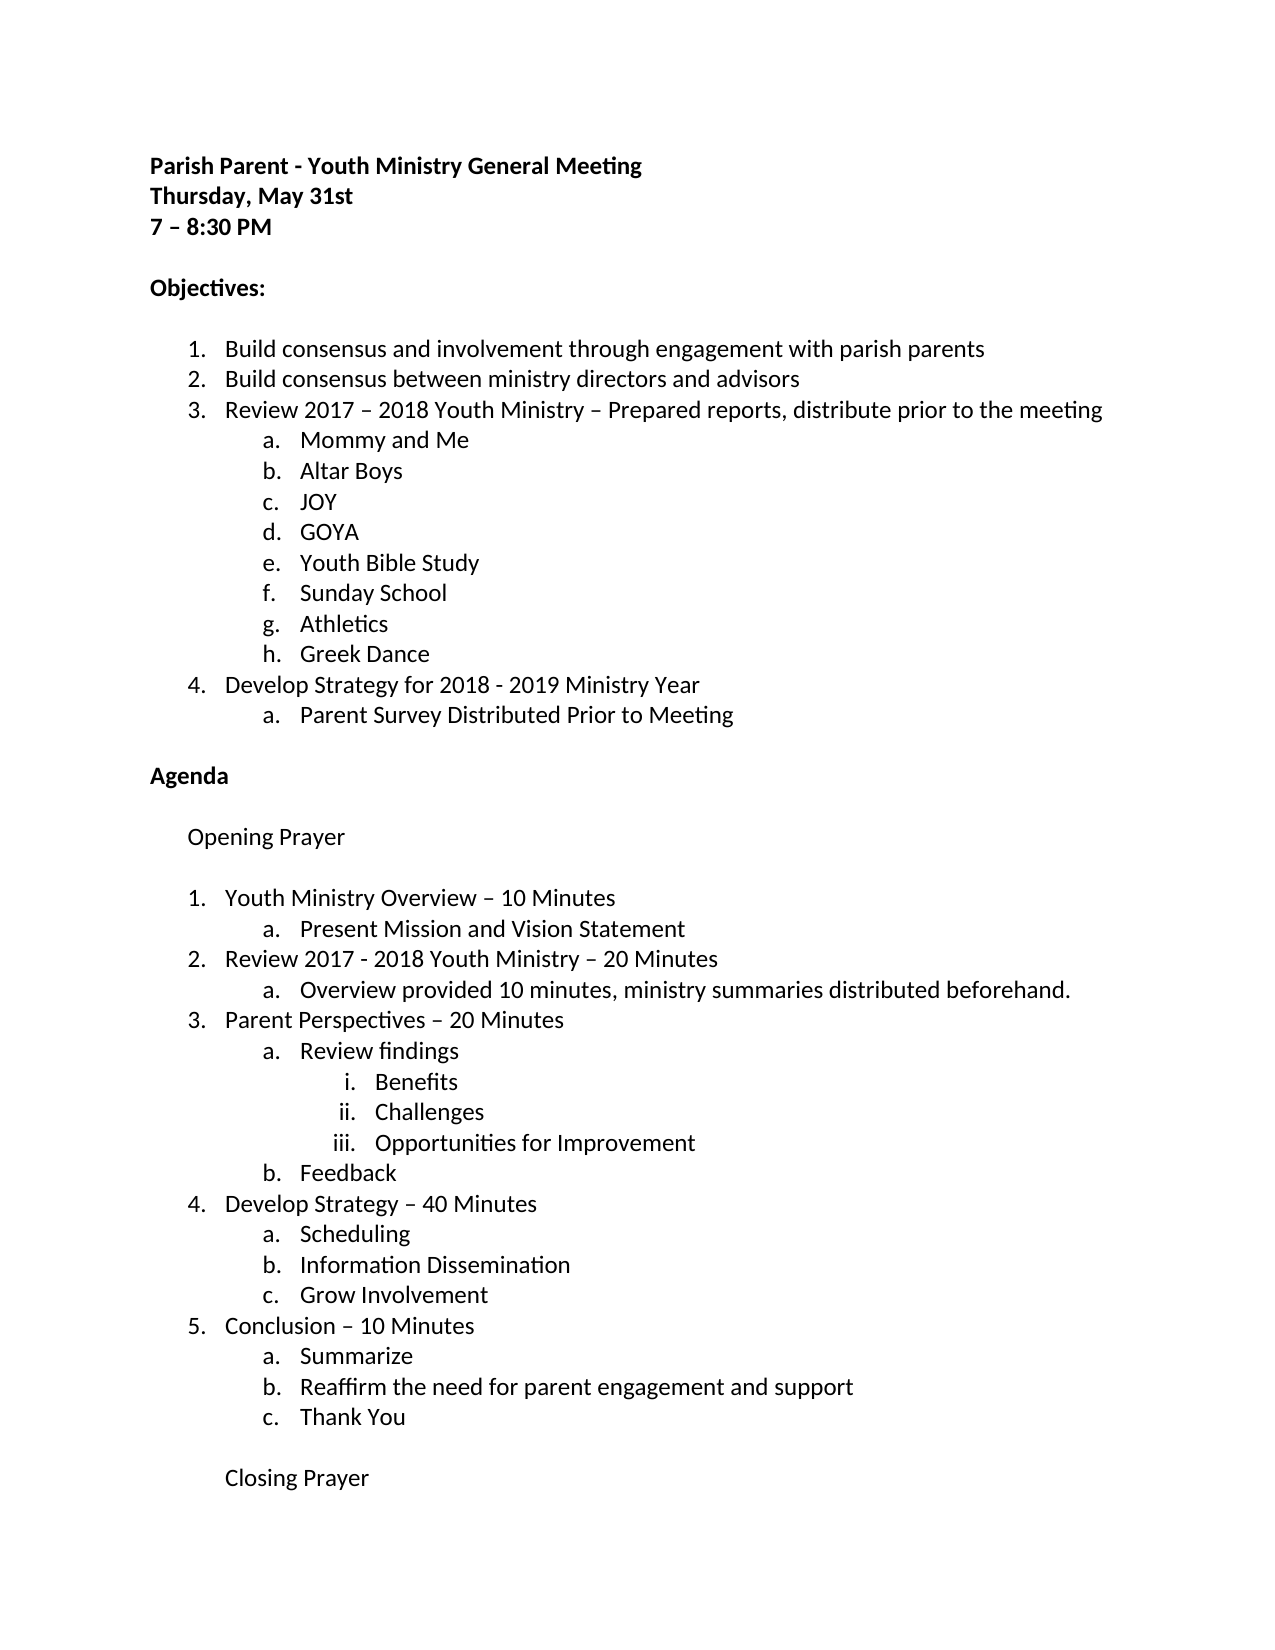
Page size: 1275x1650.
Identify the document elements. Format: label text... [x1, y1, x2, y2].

list Parent Perspectives – 20 Minutes [187, 1004, 1125, 1035]
list Challenges [356, 1096, 1125, 1127]
list Build consensus and involvement through engagement with parish parents [187, 333, 1125, 364]
text Opening Prayer [150, 821, 1125, 852]
text Parish Parent - Youth Ministry General Meeting [150, 150, 1125, 181]
list Thank You [262, 1401, 1125, 1432]
list Closing Prayer [225, 1462, 1125, 1493]
list Build consensus between ministry directors and advisors [187, 364, 1125, 394]
list Review findings [262, 1035, 1125, 1066]
list Overview provided 10 minutes, ministry summaries distributed beforehand. [262, 974, 1125, 1004]
list Mommy and Me [262, 425, 1125, 455]
list Develop Strategy – 40 Minutes [187, 1188, 1125, 1218]
list Grow Involvement [262, 1279, 1125, 1310]
list Parent Survey Distributed Prior to Meeting [262, 699, 1125, 730]
list Greek Dance [262, 638, 1125, 669]
list JOY [262, 486, 1125, 516]
text Thursday, May 31st [150, 181, 1125, 211]
list Present Mission and Vision Statement [262, 913, 1125, 943]
list Information Dissemination [262, 1249, 1125, 1279]
list Develop Strategy for 2018 - 2019 Ministry Year [187, 669, 1125, 699]
list Summarize [262, 1340, 1125, 1371]
list Opportunities for Improvement [356, 1127, 1125, 1157]
list Conclusion – 10 Minutes [187, 1310, 1125, 1340]
list Feedback [262, 1157, 1125, 1188]
list Review 2017 – 2018 Youth Ministry – Prepared reports, distribute prior to the meeting [187, 394, 1125, 425]
list Sunday School [262, 577, 1125, 608]
list Athletics [262, 608, 1125, 638]
list GOYA [262, 516, 1125, 547]
list Review 2017 - 2018 Youth Ministry – 20 Minutes [187, 943, 1125, 974]
list Altar Boys [262, 455, 1125, 486]
list Benefits [356, 1066, 1125, 1096]
list Scheduling [262, 1218, 1125, 1249]
list Youth Bible Study [262, 547, 1125, 577]
text Agenda [150, 760, 1125, 791]
text 7 – 8:30 PM [150, 211, 1125, 242]
list Reaffirm the need for parent engagement and support [262, 1371, 1125, 1401]
text Objectives: [150, 272, 1125, 303]
list Youth Ministry Overview – 10 Minutes [187, 882, 1125, 913]
